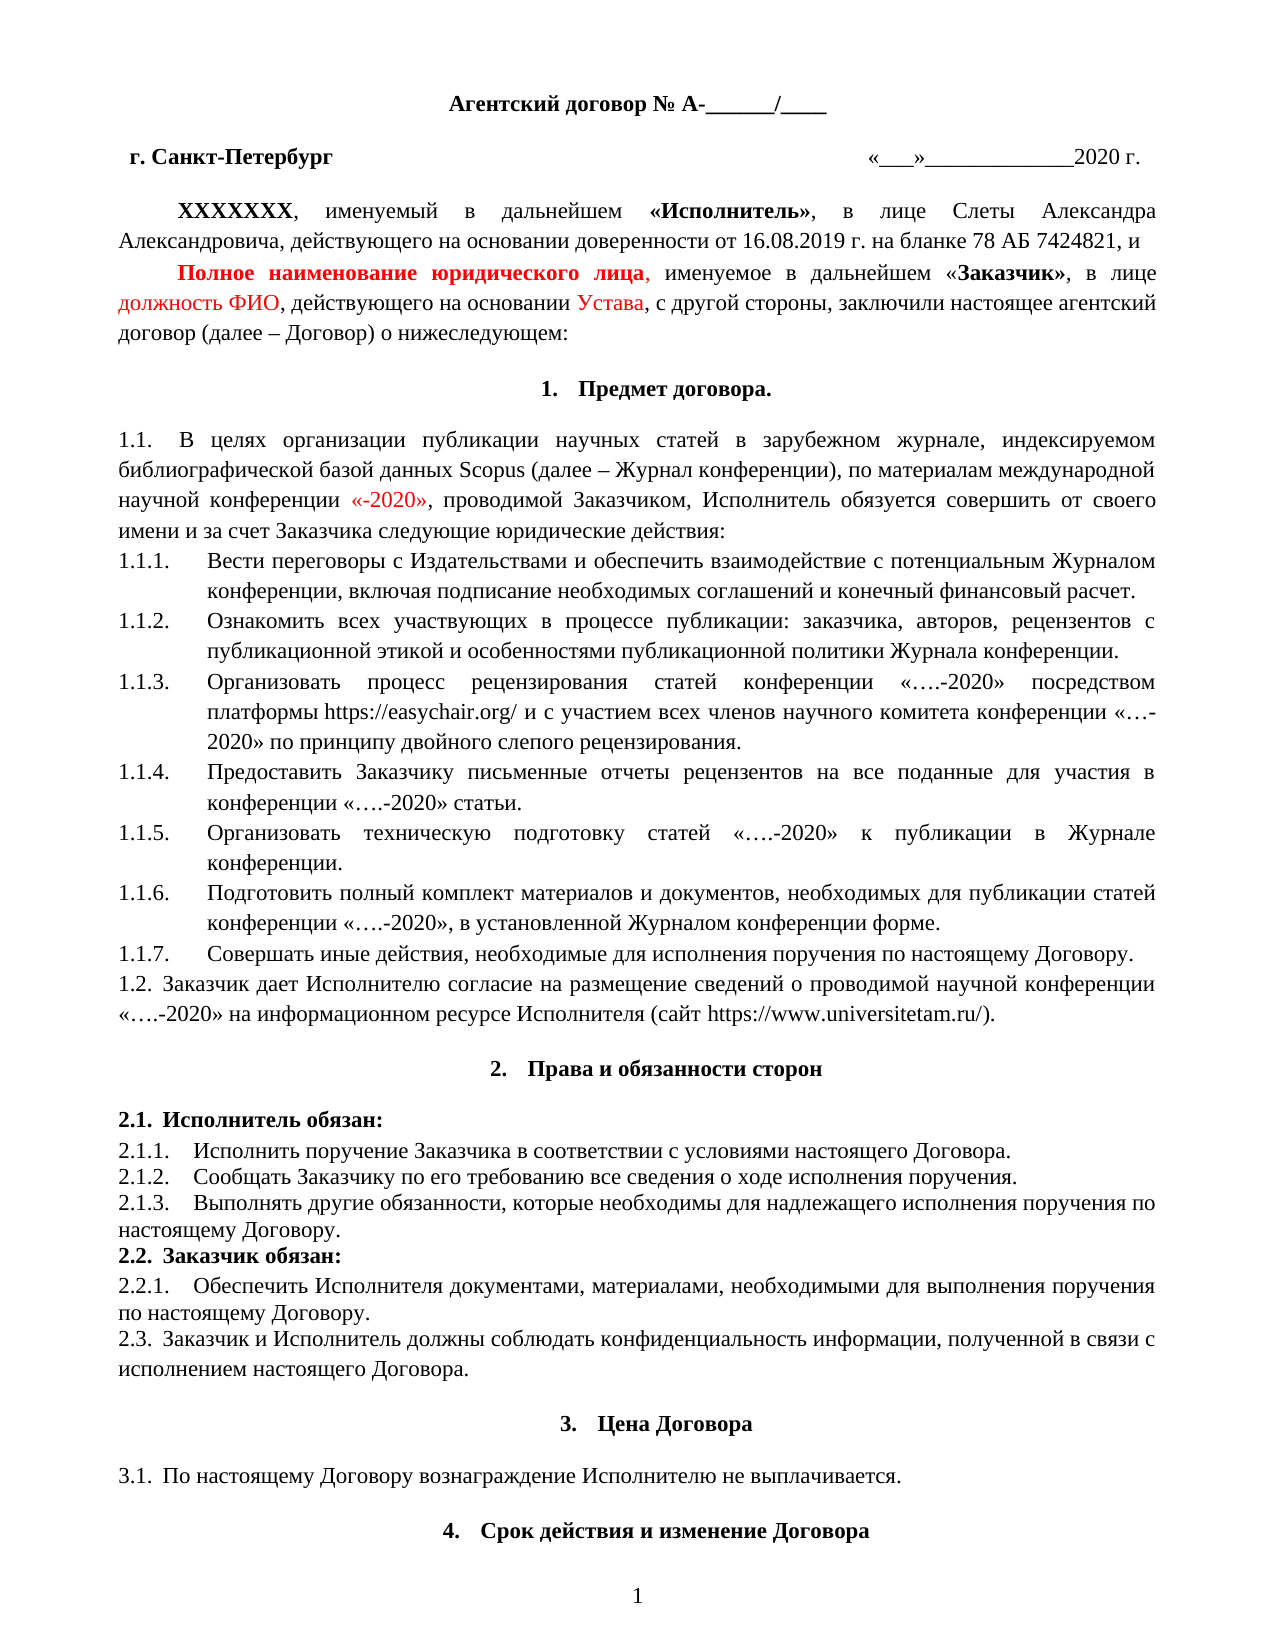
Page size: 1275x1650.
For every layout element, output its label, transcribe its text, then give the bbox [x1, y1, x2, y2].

list В целях организации публикации научных статей в зарубежном журнале, индексируемом библиографической базой данных Scopus (далее – Журнал конференции), по материалам международной научной конференции «-2020», проводимой Заказчиком, Исполнитель обязуется совершить от своего имени и за счет Заказчика следующие юридические действия: [118, 426, 1157, 543]
list Сообщать Заказчику по его требованию все сведения о ходе исполнения поручения. [118, 1163, 1157, 1189]
list Обеспечить Исполнителя документами, материалами, необходимыми для выполнения поручения по настоящему Договору. [118, 1272, 1157, 1325]
list Подготовить полный комплект материалов и документов, необходимых для публикации статей конференции «….-2020», в установленной Журналом конференции форме. [118, 879, 1157, 936]
list Срок действия и изменение Договора [156, 1517, 1157, 1543]
list Предмет договора. [156, 375, 1157, 401]
text XXXXXXX, именуемый в дальнейшем «Исполнитель», в лице Слеты Александра Александровича, действующего на основании доверенности от 16.08.2019 г. на бланке 78 АБ 7424821, и [118, 197, 1157, 254]
list Совершать иные действия, необходимые для исполнения поручения по настоящему Договору. [118, 939, 1157, 966]
list Права и обязанности сторон [156, 1055, 1157, 1082]
list Цена Договора [156, 1411, 1157, 1437]
list Исполнитель обязан: [118, 1107, 1157, 1133]
list Заказчик дает Исполнителю согласие на размещение сведений о проводимой научной конференции «….-2020» на информационном ресурсе Исполнителя (сайт https://www.universitetam.ru/). [118, 970, 1157, 1026]
list Вести переговоры с Издательствами и обеспечить взаимодействие с потенциальным Журналом конференции, включая подписание необходимых соглашений и конечный финансовый расчет. [118, 547, 1157, 603]
list Заказчик обязан: [118, 1242, 1157, 1268]
table_header г. Санкт-Петербург [118, 143, 593, 196]
list Ознакомить всех участвующих в процессе публикации: заказчика, авторов, рецензентов с публикационной этикой и особенностями публикационной политики Журнала конференции. [118, 607, 1157, 664]
list Организовать техническую подготовку статей «….-2020» к публикации в Журнале конференции. [118, 819, 1157, 875]
list Предоставить Заказчику письменные отчеты рецензентов на все поданные для участия в конференции «….-2020» статьи. [118, 758, 1157, 815]
text Полное наименование юридического лица, именуемое в дальнейшем «Заказчик», в лице должность ФИО, действующего на основании Устава, с другой стороны, заключили настоящее агентский договор (далее – Договор) о нижеследующем: [118, 259, 1157, 346]
list По настоящему Договору вознаграждение Исполнителю не выплачивается. [118, 1462, 1157, 1488]
list Заказчик и Исполнитель должны соблюдать конфиденциальность информации, полученной в связи с исполнением настоящего Договора. [118, 1325, 1157, 1382]
table_header «___»_____________2020 г. [593, 143, 1152, 196]
list Исполнить поручение Заказчика в соответствии с условиями настоящего Договора. [118, 1137, 1157, 1163]
list Организовать процесс рецензирования статей конференции «….-2020» посредством платформы https://easychair.org/ и с участием всех членов научного комитета конференции «…-2020» по принципу двойного слепого рецензирования. [118, 668, 1157, 754]
text Агентский договор № А-______/____ [118, 90, 1157, 117]
list Выполнять другие обязанности, которые необходимы для надлежащего исполнения поручения по настоящему Договору. [118, 1189, 1157, 1242]
